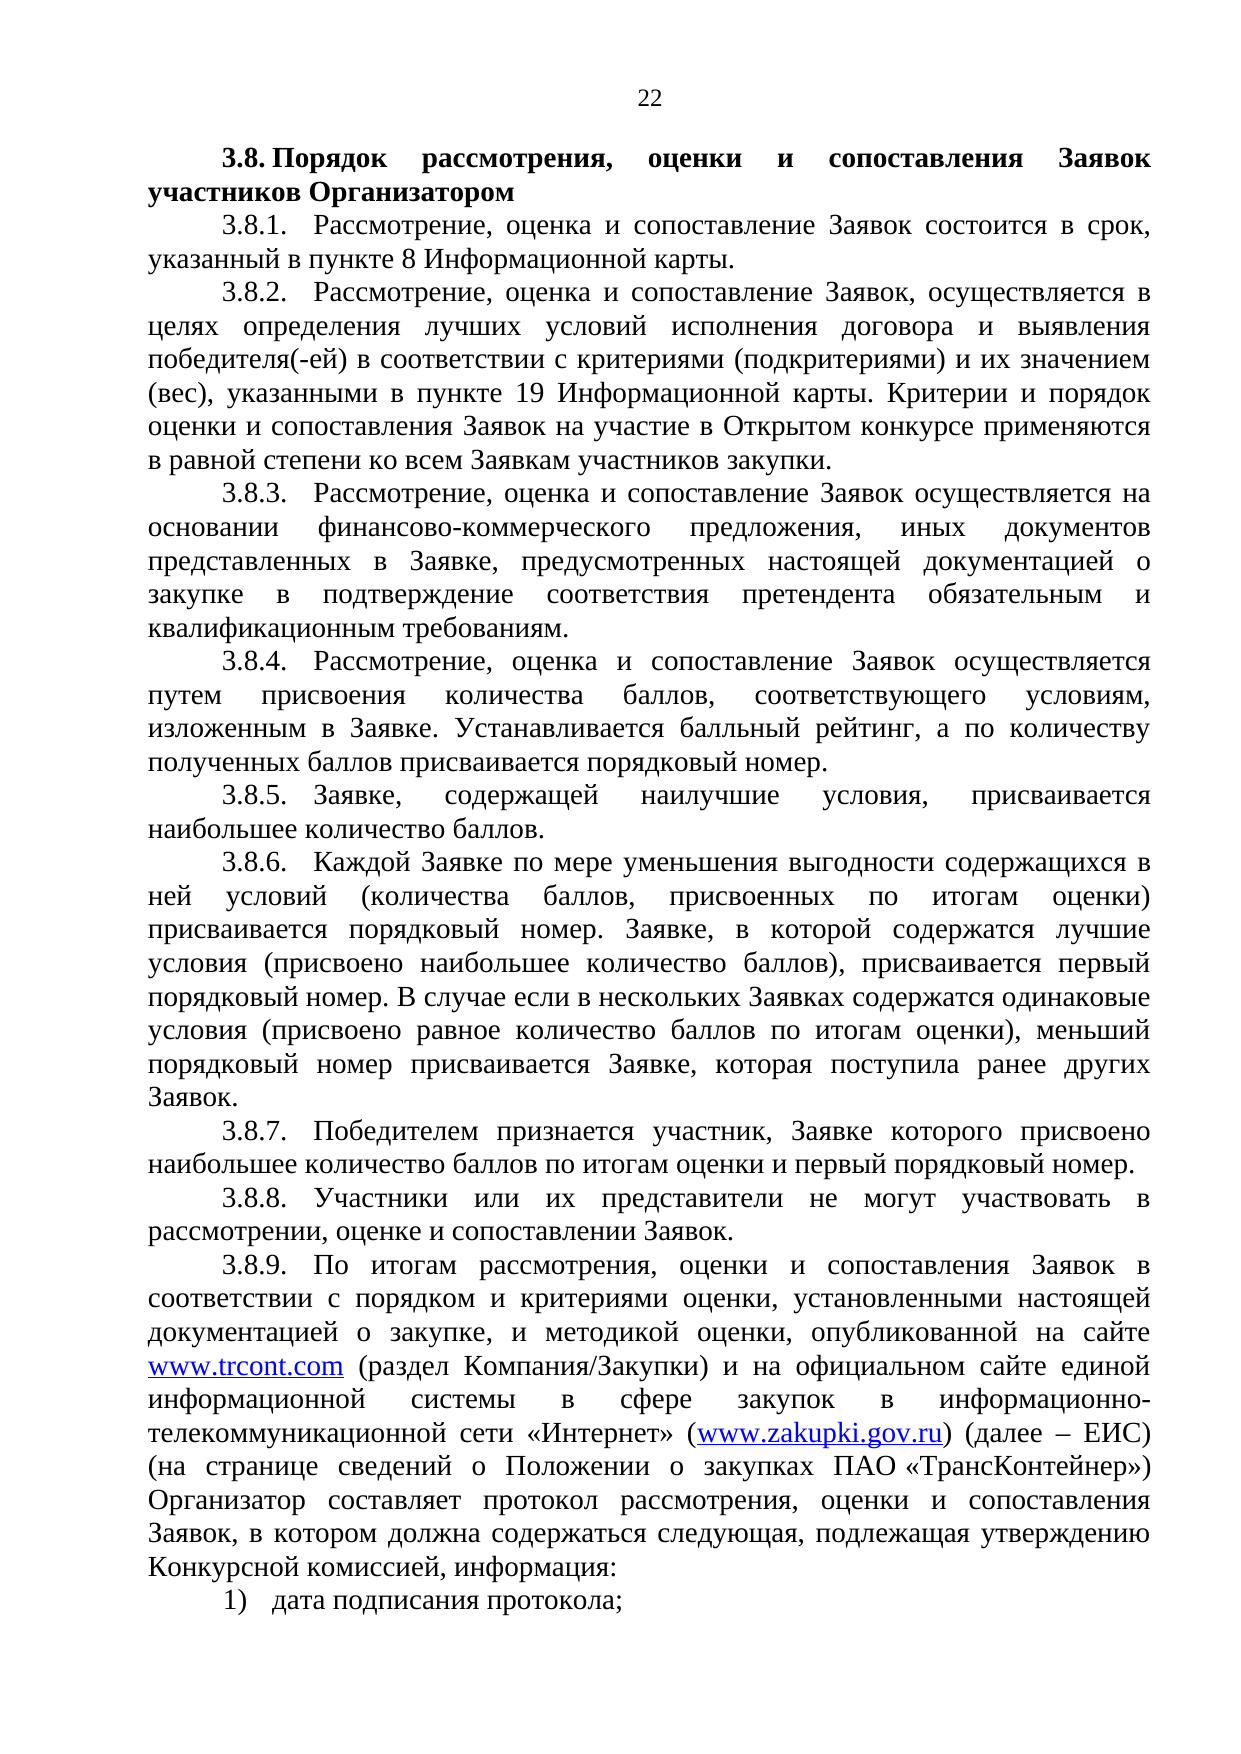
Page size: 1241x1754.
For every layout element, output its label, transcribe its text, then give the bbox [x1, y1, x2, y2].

list дата подписания протокола; [148, 1582, 1152, 1616]
list Рассмотрение, оценка и сопоставление Заявок состоится в срок, указанный в пункте 8 Информационной карты. [148, 207, 1152, 274]
list По итогам рассмотрения, оценки и сопоставления Заявок в соответствии с порядком и критериями оценки, установленными настоящей документацией о закупке, и методикой оценки, опубликованной на сайте www.trcont.com (раздел Компания/Закупки) и на официальном сайте единой информационной системы в сфере закупок в информационно-телекоммуникационной сети «Интернет» (www.zakupki.gov.ru) (далее – ЕИС) (на странице сведений о Положении о закупках ПАО «ТрансКонтейнер») Организатор составляет протокол рассмотрения, оценки и сопоставления Заявок, в котором должна содержаться следующая, подлежащая утверждению Конкурсной комиссией, информация: [148, 1247, 1152, 1582]
list Победителем признается участник, Заявке которого присвоено наибольшее количество баллов по итогам оценки и первый порядковый номер. [148, 1113, 1152, 1180]
list Рассмотрение, оценка и сопоставление Заявок осуществляется путем присвоения количества баллов, соответствующего условиям, изложенным в Заявке. Устанавливается балльный рейтинг, а по количеству полученных баллов присваивается порядковый номер. [148, 643, 1152, 777]
list Рассмотрение, оценка и сопоставление Заявок, осуществляется в целях определения лучших условий исполнения договора и выявления победителя(-ей) в соответствии с критериями (подкритериями) и их значением (вес), указанными в пункте 19 Информационной карты. Критерии и порядок оценки и сопоставления Заявок на участие в Открытом конкурсе применяются в равной степени ко всем Заявкам участников закупки. [148, 274, 1152, 476]
list Рассмотрение, оценка и сопоставление Заявок осуществляется на основании финансово-коммерческого предложения, иных документов представленных в Заявке, предусмотренных настоящей документацией о закупке в подтверждение соответствия претендента обязательным и квалификационным требованиям. [148, 476, 1152, 643]
list Порядок рассмотрения, оценки и сопоставления Заявок участников Организатором [148, 140, 1152, 207]
list Заявке, содержащей наилучшие условия, присваивается наибольшее количество баллов. [148, 777, 1152, 844]
list Участники или их представители не могут участвовать в рассмотрении, оценке и сопоставлении Заявок. [148, 1180, 1152, 1247]
list Каждой Заявке по мере уменьшения выгодности содержащихся в ней условий (количества баллов, присвоенных по итогам оценки) присваивается порядковый номер. Заявке, в которой содержатся лучшие условия (присвоено наибольшее количество баллов), присваивается первый порядковый номер. В случае если в нескольких Заявках содержатся одинаковые условия (присвоено равное количество баллов по итогам оценки), меньший порядковый номер присваивается Заявке, которая поступила ранее других Заявок. [148, 844, 1152, 1113]
